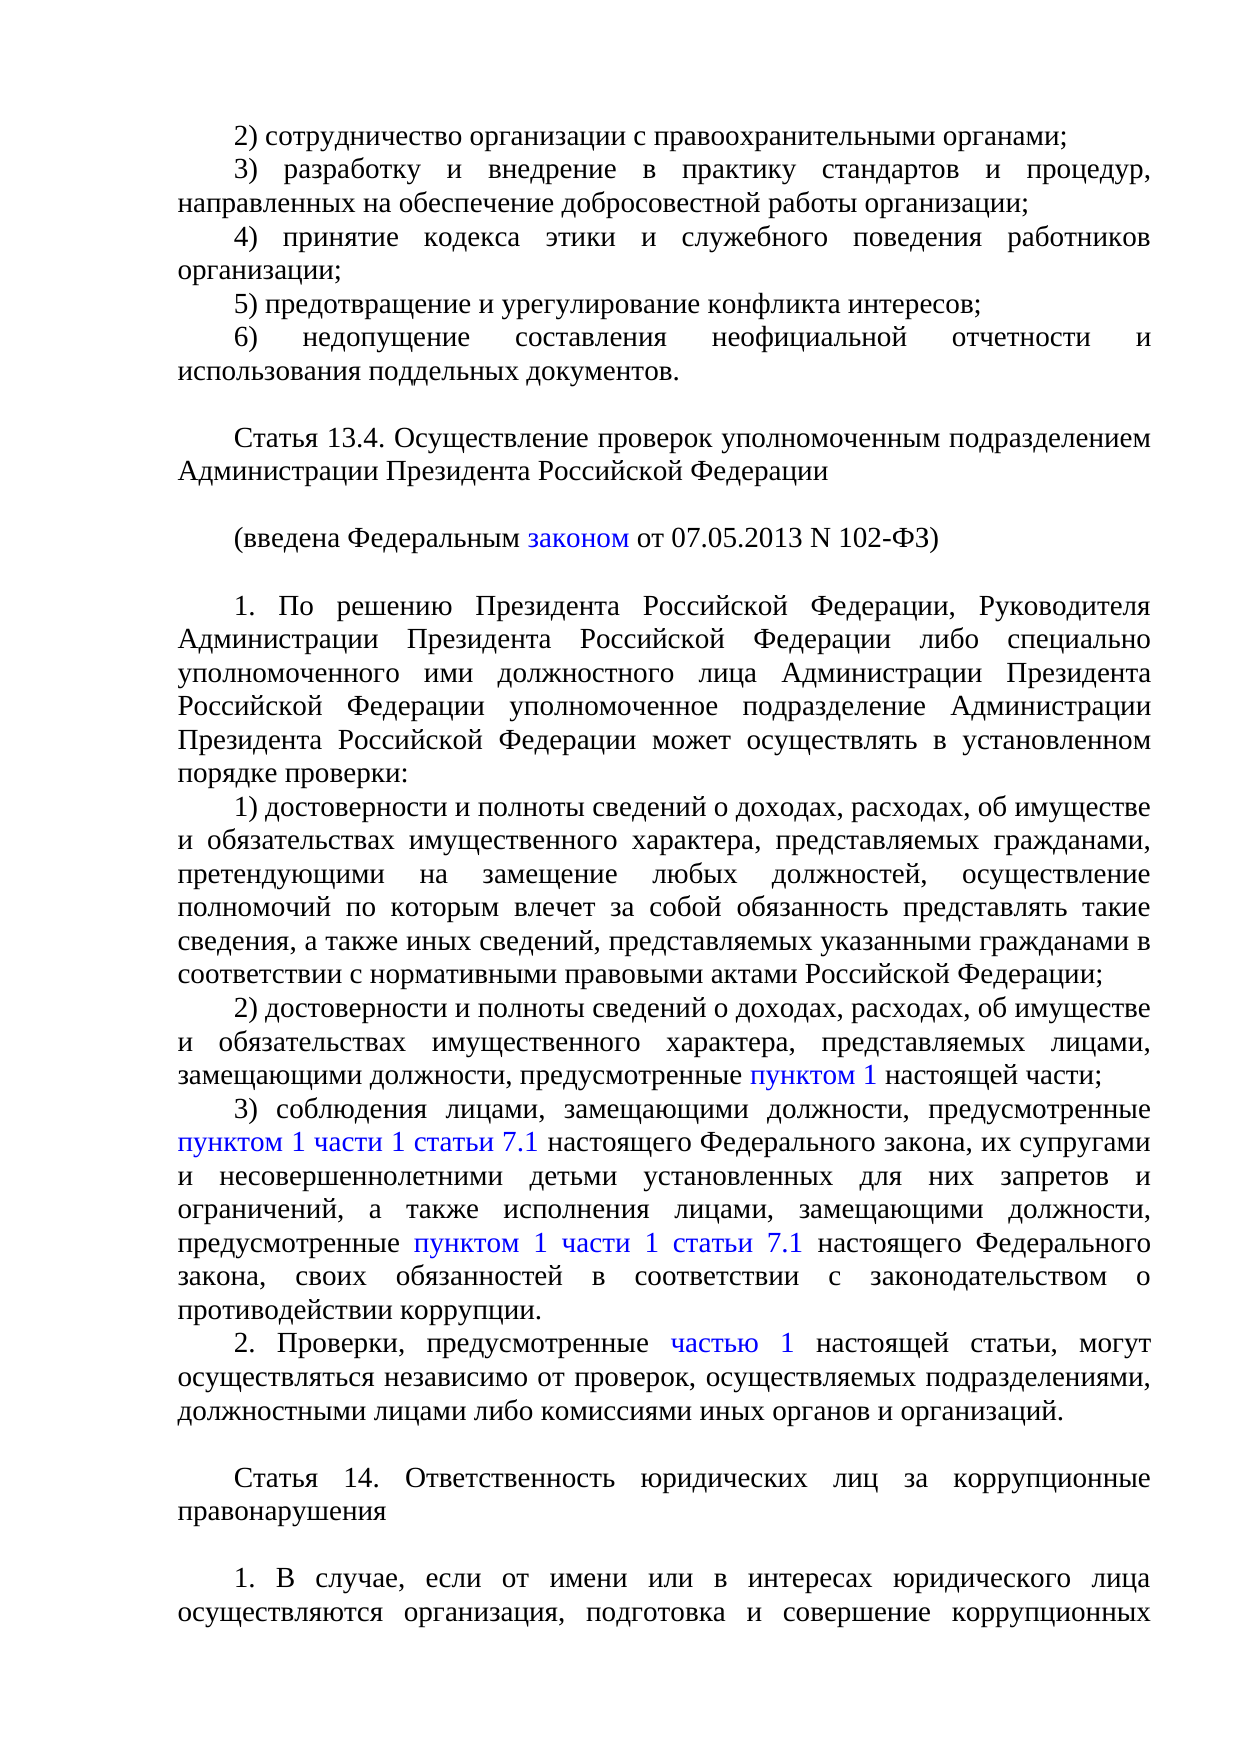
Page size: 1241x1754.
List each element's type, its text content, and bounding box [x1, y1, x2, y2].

text 6) недопущение составления неофициальной отчетности и использования поддельных документов. [177, 319, 1152, 386]
text Статья 13.4. Осуществление проверок уполномоченным подразделением Администрации Президента Российской Федерации [177, 420, 1152, 487]
text 1. По решению Президента Российской Федерации, Руководителя Администрации Президента Российской Федерации либо специально уполномоченного ими должностного лица Администрации Президента Российской Федерации уполномоченное подразделение Администрации Президента Российской Федерации может осуществлять в установленном порядке проверки: [177, 588, 1152, 789]
text 1) достоверности и полноты сведений о доходах, расходах, об имуществе и обязательствах имущественного характера, представляемых гражданами, претендующими на замещение любых должностей, осуществление полномочий по которым влечет за собой обязанность представлять такие сведения, а также иных сведений, представляемых указанными гражданами в соответствии с нормативными правовыми актами Российской Федерации; [177, 789, 1152, 990]
text 3) разработку и внедрение в практику стандартов и процедур, направленных на обеспечение добросовестной работы организации; [177, 152, 1152, 219]
text Статья 14. Ответственность юридических лиц за коррупционные правонарушения [177, 1460, 1152, 1527]
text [177, 1560, 1152, 1627]
text 2) сотрудничество организации с правоохранительными органами; [177, 118, 1152, 152]
text 2. Проверки, предусмотренные частью 1 настоящей статьи, могут осуществляться независимо от проверок, осуществляемых подразделениями, должностными лицами либо комиссиями иных органов и организаций. [177, 1326, 1152, 1426]
text 4) принятие кодекса этики и служебного поведения работников организации; [177, 219, 1152, 286]
text (введена Федеральным законом от 07.05.2013 N 102-ФЗ) [177, 521, 1152, 554]
text 2) достоверности и полноты сведений о доходах, расходах, об имуществе и обязательствах имущественного характера, представляемых лицами, замещающими должности, предусмотренные пунктом 1 настоящей части; [177, 990, 1152, 1091]
text 3) соблюдения лицами, замещающими должности, предусмотренные пунктом 1 части 1 статьи 7.1 настоящего Федерального закона, их супругами и несовершеннолетними детьми установленных для них запретов и ограничений, а также исполнения лицами, замещающими должности, предусмотренные пунктом 1 части 1 статьи 7.1 настоящего Федерального закона, своих обязанностей в соответствии с законодательством о противодействии коррупции. [177, 1091, 1152, 1326]
text 5) предотвращение и урегулирование конфликта интересов; [177, 286, 1152, 319]
